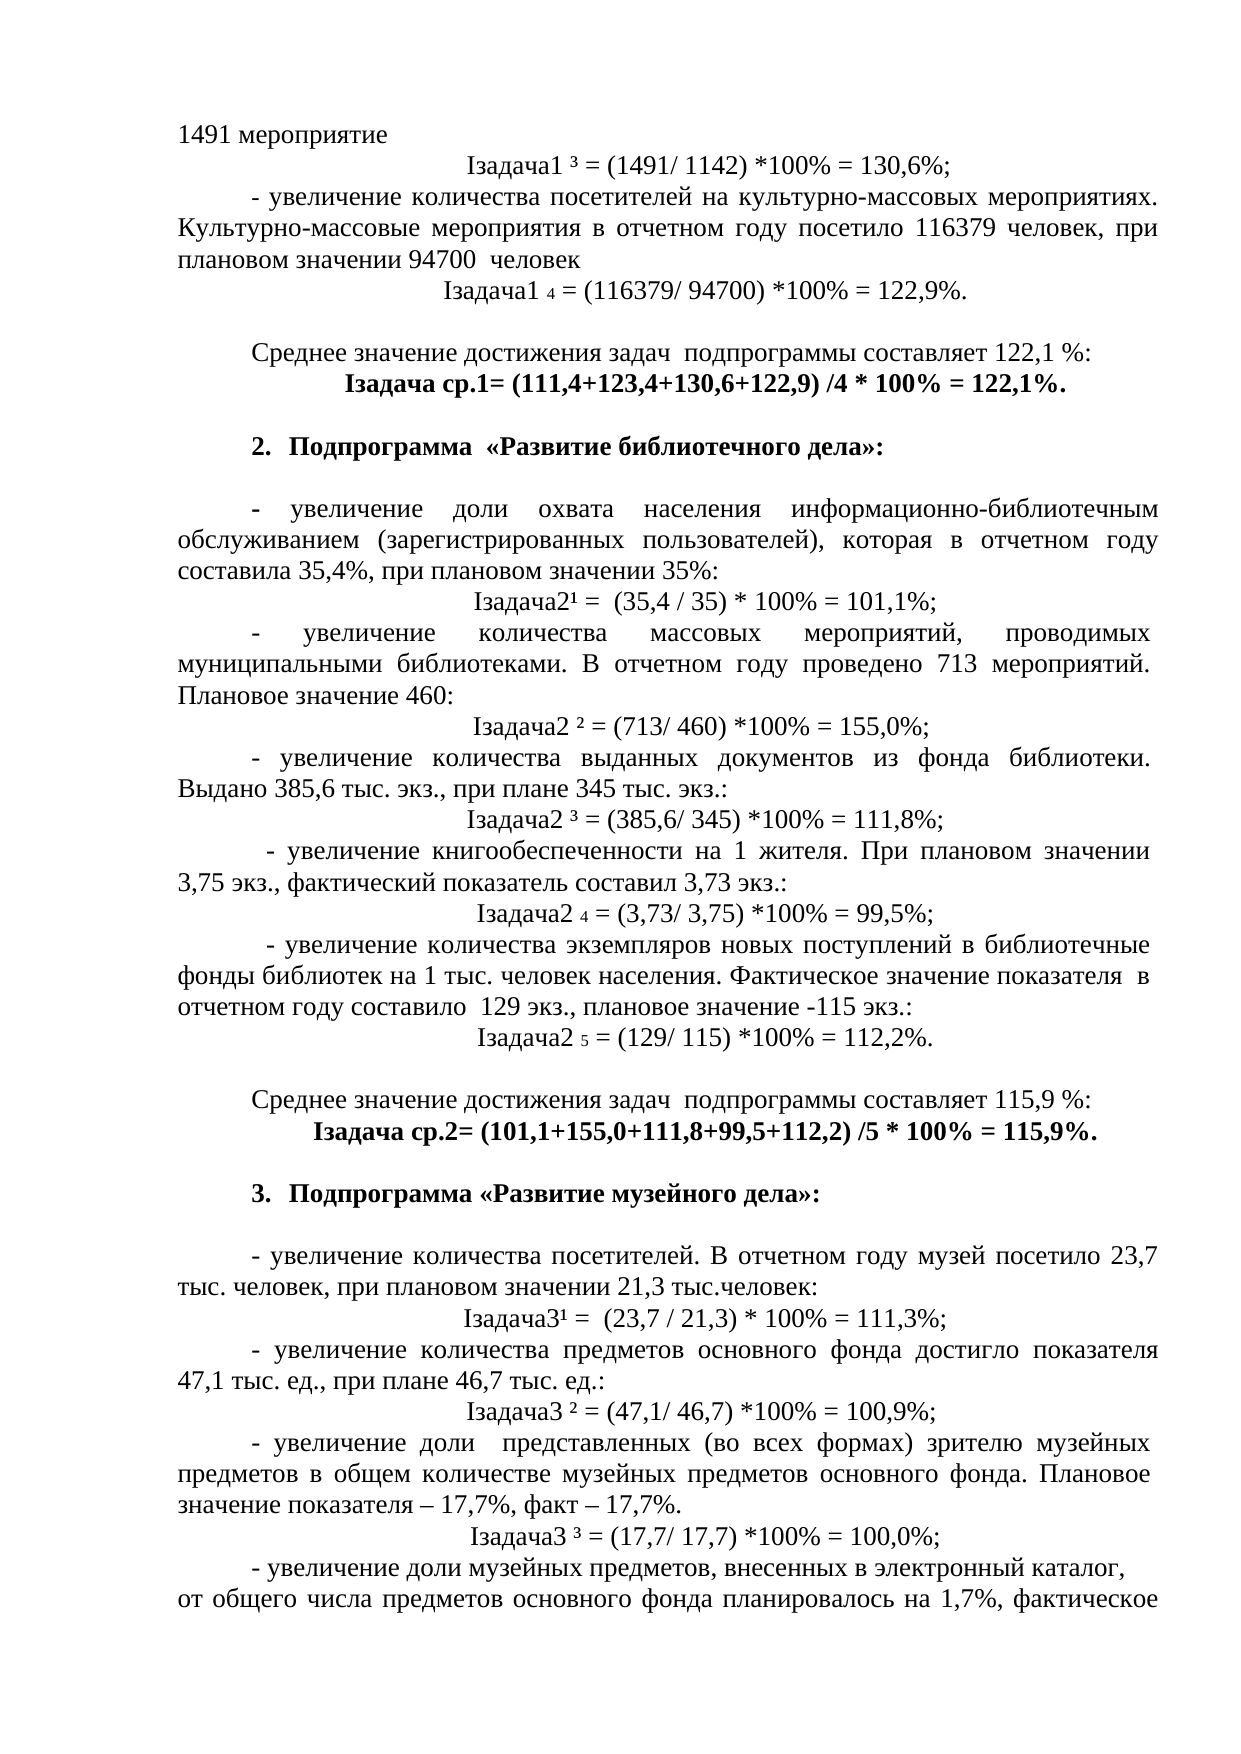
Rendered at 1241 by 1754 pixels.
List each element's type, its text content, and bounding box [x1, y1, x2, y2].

text Iзадача2¹ = (35,4 / 35) * 100% = 101,1%; [177, 585, 1159, 616]
text Среднее значение достижения задач подпрограммы составляет 122,1 %: [177, 336, 1159, 367]
text Iзадача2 5 = (129/ 115) *100% = 112,2%. [177, 1021, 1159, 1052]
text Среднее значение достижения задач подпрограммы составляет 115,9 %: [177, 1084, 1159, 1115]
text Iзадача3¹ = (23,7 / 21,3) * 100% = 111,3%; [177, 1302, 1159, 1333]
list Подпрограмма «Развитие музейного дела»: [251, 1177, 1159, 1208]
text Iзадача ср.2= (101,1+155,0+111,8+99,5+112,2) /5 * 100% = 115,9%. [177, 1115, 1159, 1146]
text Iзадача ср.1= (111,4+123,4+130,6+122,9) /4 * 100% = 122,1%. [177, 367, 1159, 398]
text - увеличение количества посетителей. В отчетном году музей посетило 23,7 тыс. человек, при плановом значении 21,3 тыс.человек: [177, 1239, 1159, 1302]
text Iзадача3 ² = (47,1/ 46,7) *100% = 100,9%; [177, 1395, 1152, 1426]
text - увеличение количества посетителей на культурно-массовых мероприятиях. Культурно-массовые мероприятия в отчетном году посетило 116379 человек, при плановом значении 94700 человек [177, 180, 1159, 274]
text - увеличение количества экземпляров новых поступлений в библиотечные фонды библиотек на 1 тыс. человек населения. Фактическое значение показателя в отчетном году составило 129 экз., плановое значение -115 экз.: [177, 928, 1152, 1021]
text Iзадача1 4 = (116379/ 94700) *100% = 122,9%. [177, 274, 1159, 305]
text - увеличение книгообеспеченности на 1 жителя. При плановом значении 3,75 экз., фактический показатель составил 3,73 экз.: [177, 834, 1152, 897]
text - увеличение количества предметов основного фонда достигло показателя 47,1 тыс. ед., при плане 46,7 тыс. ед.: [177, 1333, 1159, 1395]
text Iзадача2 ³ = (385,6/ 345) *100% = 111,8%; [177, 803, 1159, 834]
text - увеличение количества выданных документов из фонда библиотеки. Выдано 385,6 тыс. экз., при плане 345 тыс. экз.: [177, 741, 1152, 803]
text Iзадача2 4 = (3,73/ 3,75) *100% = 99,5%; [177, 897, 1159, 928]
text Iзадача2 ² = (713/ 460) *100% = 155,0%; [177, 710, 1152, 741]
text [177, 1582, 1159, 1613]
text Iзадача3 ³ = (17,7/ 17,7) *100% = 100,0%; [177, 1520, 1159, 1551]
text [177, 118, 1159, 149]
text Iзадача1 ³ = (1491/ 1142) *100% = 130,6%; [177, 149, 1159, 180]
text - увеличение доли охвата населения информационно-библиотечным обслуживанием (зарегистрированных пользователей), которая в отчетном году составила 35,4%, при плановом значении 35%: [177, 492, 1159, 585]
text - увеличение доли представленных (во всех формах) зрителю музейных предметов в общем количестве музейных предметов основного фонда. Плановое значение показателя – 17,7%, факт – 17,7%. [177, 1426, 1152, 1520]
text - увеличение доли музейных предметов, внесенных в электронный каталог, [177, 1551, 1152, 1582]
list Подпрограмма «Развитие библиотечного дела»: [251, 429, 1159, 461]
text - увеличение количества массовых мероприятий, проводимых муниципальными библиотеками. В отчетном году проведено 713 мероприятий. Плановое значение 460: [177, 616, 1152, 710]
